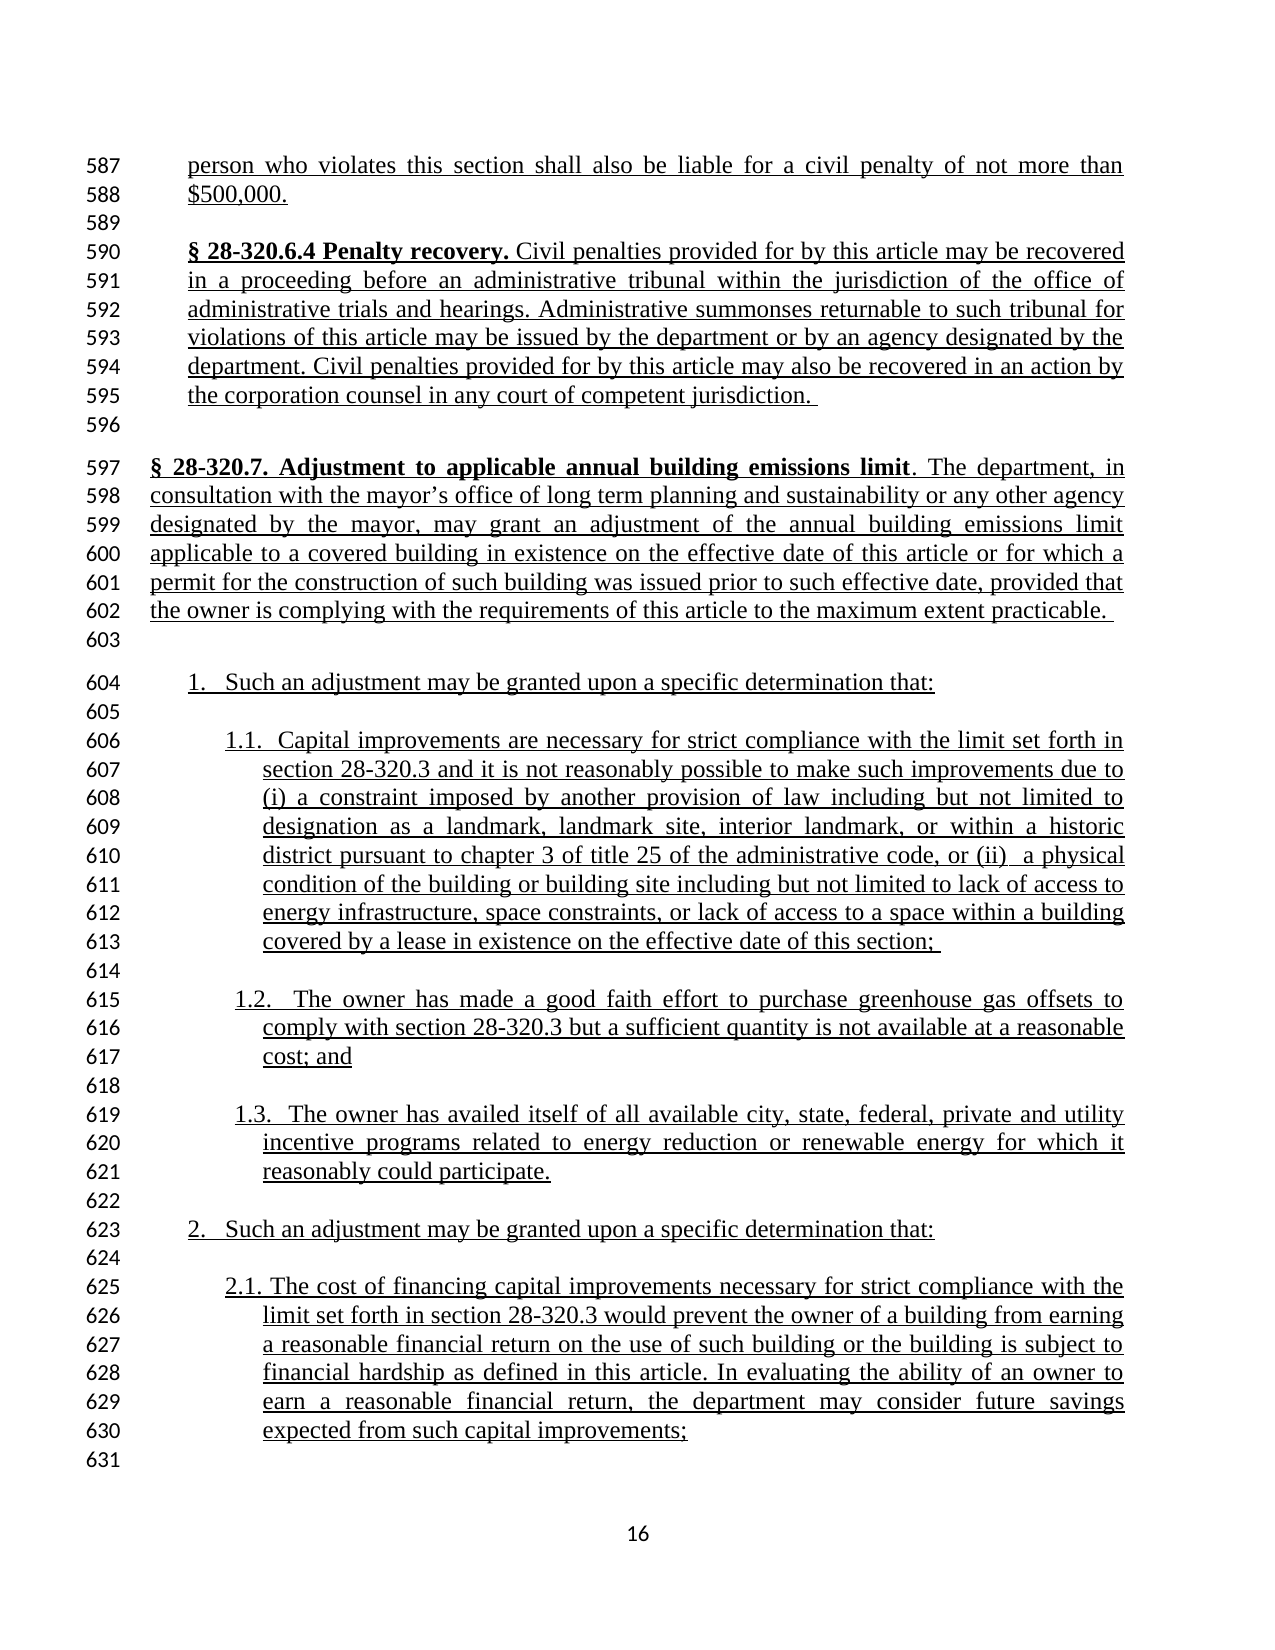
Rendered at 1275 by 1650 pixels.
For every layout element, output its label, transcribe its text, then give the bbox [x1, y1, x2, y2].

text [187, 150, 1125, 207]
text § 28-320.6.4 Penalty recovery. Civil penalties provided for by this article may be recovered in a proceeding before an administrative tribunal within the jurisdiction of the office of administrative trials and hearings. Administrative summonses returnable to such tribunal for violations of this article may be issued by the department or by an agency designated by the department. Civil penalties provided for by this article may also be recovered in an action by the corporation counsel in any court of competent jurisdiction. [187, 320, 1125, 409]
text 2. Such an adjustment may be granted upon a specific determination that: [187, 1214, 1125, 1242]
text 2.1. The cost of financing capital improvements necessary for strict compliance with the limit set forth in section 28-320.3 would prevent the owner of a building from earning a reasonable financial return on the use of such building or the building is subject to financial hardship as defined in this article. In evaluating the ability of an owner to earn a reasonable financial return, the department may consider future savings expected from such capital improvements; [225, 1271, 1125, 1444]
text 1.3. The owner has availed itself of all available city, state, federal, private and utility incentive programs related to energy reduction or renewable energy for which it reasonably could participate. [234, 1125, 1125, 1185]
text 1.1. Capital improvements are necessary for strict compliance with the limit set forth in section 28-320.3 and it is not reasonably possible to make such improvements due to (i) a constraint imposed by another provision of law including but not limited to designation as a landmark, landmark site, interior landmark, or within a historic district pursuant to chapter 3 of title 25 of the administrative code, or (ii) a physical condition of the building or building site including but not limited to lack of access to energy infrastructure, space constraints, or lack of access to a space within a building covered by a lease in existence on the effective date of this section; [225, 725, 1125, 955]
text § 28-320.7. Adjustment to applicable annual building emissions limit. The department, in consultation with the mayor’s office of long term planning and sustainability or any other agency designated by the mayor, may grant an adjustment of the annual building emissions limit applicable to a covered building in existence on the effective date of this article or for which a permit for the construction of such building was issued prior to such effective date, provided that the owner is complying with the requirements of this article to the maximum extent practicable. [150, 507, 1125, 624]
text 1.3. The owner has availed itself of all available city, state, federal, private and utility incentive programs related to energy reduction or renewable energy for which it reasonably could participate. [234, 1099, 1125, 1124]
text 1.2. The owner has made a good faith effort to purchase greenhouse gas offsets to comply with section 28-320.3 but a sufficient quantity is not available at a reasonable cost; and [234, 984, 1125, 1070]
text 1. Such an adjustment may be granted upon a specific determination that: [187, 667, 1125, 696]
